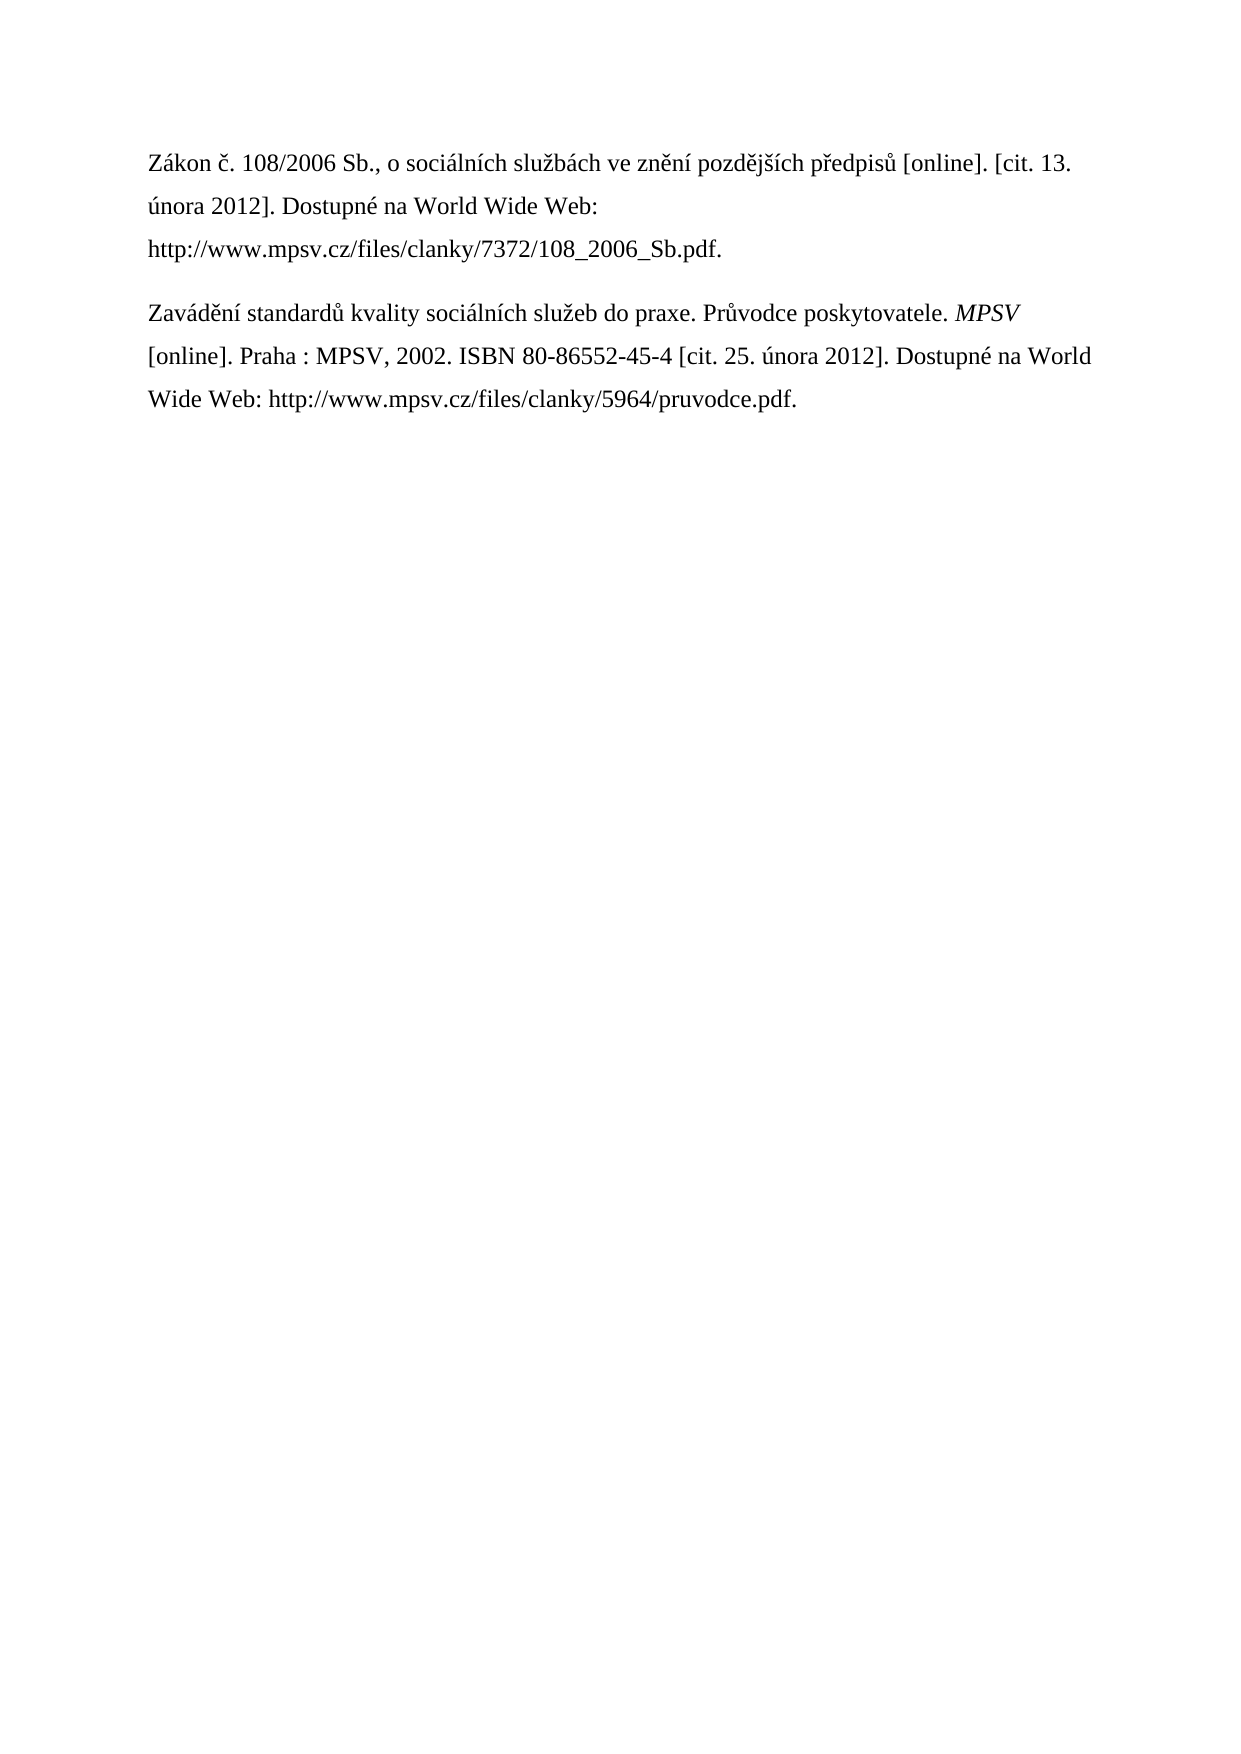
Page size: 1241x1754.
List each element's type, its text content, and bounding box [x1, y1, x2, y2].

text Zákon č. 108/2006 Sb., o sociálních službách ve znění pozdějších předpisů [online]. [cit. 13. února 2012]. Dostupné na World Wide Web: http://www.mpsv.cz/files/clanky/7372/108_2006_Sb.pdf. [148, 148, 1093, 263]
text Zavádění standardů kvality sociálních služeb do praxe. Průvodce poskytovatele. MPSV [online]. Praha : MPSV, 2002. ISBN 80-86552-45-4 [cit. 25. února 2012]. Dostupné na World Wide Web: http://www.mpsv.cz/files/clanky/5964/pruvodce.pdf. [148, 298, 1093, 413]
